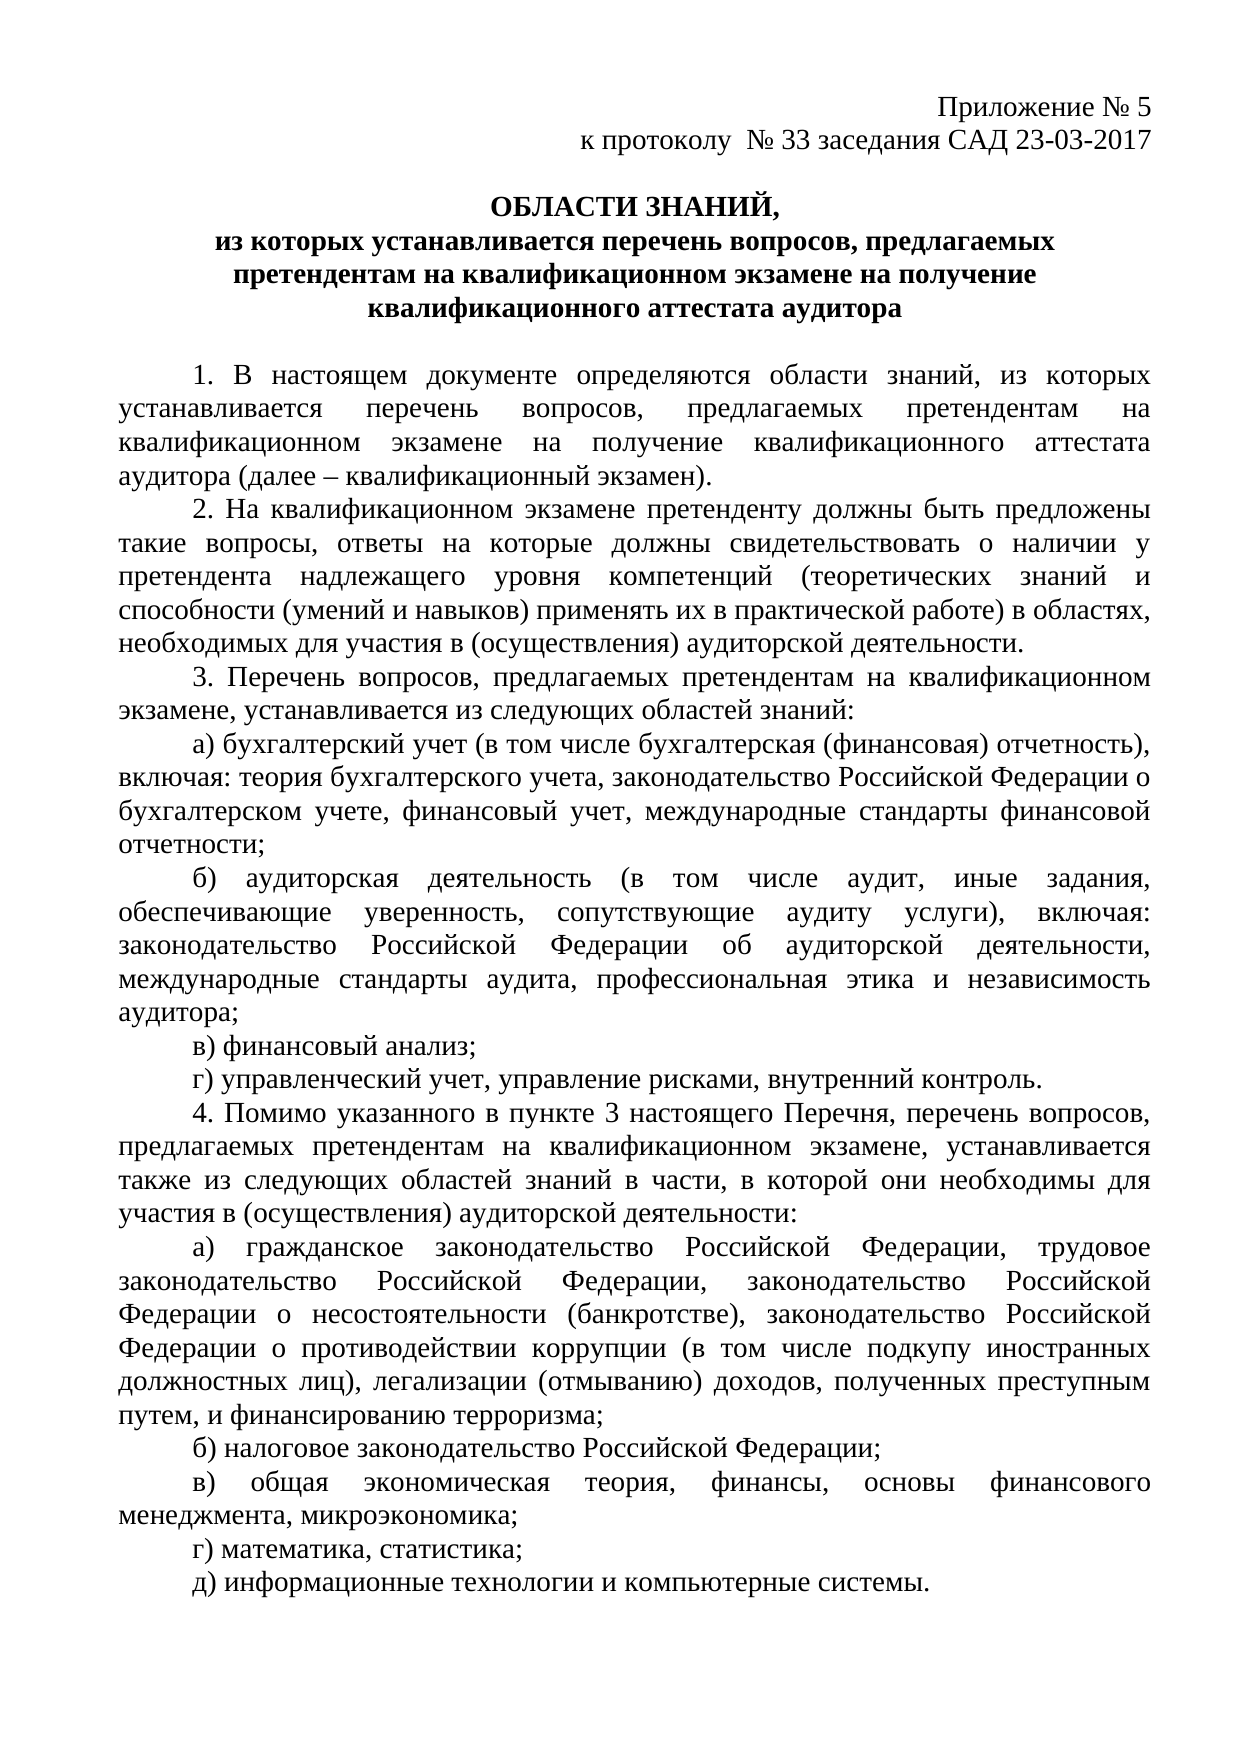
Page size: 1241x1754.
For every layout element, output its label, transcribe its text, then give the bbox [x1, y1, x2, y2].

text 3. Перечень вопросов, предлагаемых претендентам на квалификационном экзамене, устанавливается из следующих областей знаний: [118, 659, 1152, 726]
text ОБЛАСТИ ЗНАНИЙ, [118, 189, 1152, 223]
text б) аудиторская деятельность (в том числе аудит, иные задания, обеспечивающие уверенность, сопутствующие аудиту услуги), включая: законодательство Российской Федерации об аудиторской деятельности, международные стандарты аудита, профессиональная этика и независимость аудитора; [118, 860, 1152, 1028]
text в) общая экономическая теория, финансы, основы финансового менеджмента, микроэкономика; [118, 1464, 1152, 1531]
text а) бухгалтерский учет (в том числе бухгалтерская (финансовая) отчетность), включая: теория бухгалтерского учета, законодательство Российской Федерации о бухгалтерском учете, финансовый учет, международные стандарты финансовой отчетности; [118, 726, 1152, 860]
text а) гражданское законодательство Российской Федерации, трудовое законодательство Российской Федерации, законодательство Российской Федерации о несостоятельности (банкротстве), законодательство Российской Федерации о противодействии коррупции (в том числе подкупу иностранных должностных лиц), легализации (отмыванию) доходов, полученных преступным путем, и финансированию терроризма; [118, 1229, 1152, 1430]
text г) математика, статистика; [118, 1531, 1152, 1564]
text Приложение № 5 [118, 89, 1152, 122]
text 4. Помимо указанного в пункте 3 настоящего Перечня, перечень вопросов, предлагаемых претендентам на квалификационном экзамене, устанавливается также из следующих областей знаний в части, в которой они необходимы для участия в (осуществления) аудиторской деятельности: [118, 1095, 1152, 1229]
text в) финансовый анализ; [118, 1028, 1152, 1061]
text б) налоговое законодательство Российской Федерации; [118, 1430, 1152, 1464]
text из которых устанавливается перечень вопросов, предлагаемых [118, 223, 1152, 256]
text претендентам на квалификационном экзамене на получение квалификационного аттестата аудитора [118, 256, 1152, 323]
text г) управленческий учет, управление рисками, внутренний контроль. [118, 1061, 1152, 1095]
text 2. На квалификационном экзамене претенденту должны быть предложены такие вопросы, ответы на которые должны свидетельствовать о наличии у претендента надлежащего уровня компетенций (теоретических знаний и способности (умений и навыков) применять их в практической работе) в областях, необходимых для участия в (осуществления) аудиторской деятельности. [118, 491, 1152, 659]
text 1. В настоящем документе определяются области знаний, из которых устанавливается перечень вопросов, предлагаемых претендентам на квалификационном экзамене на получение квалификационного аттестата аудитора (далее – квалификационный экзамен). [118, 357, 1152, 491]
text д) информационные технологии и компьютерные системы. [118, 1564, 1152, 1598]
text к протоколу № 33 заседания САД 23-03-2017 [118, 122, 1152, 156]
